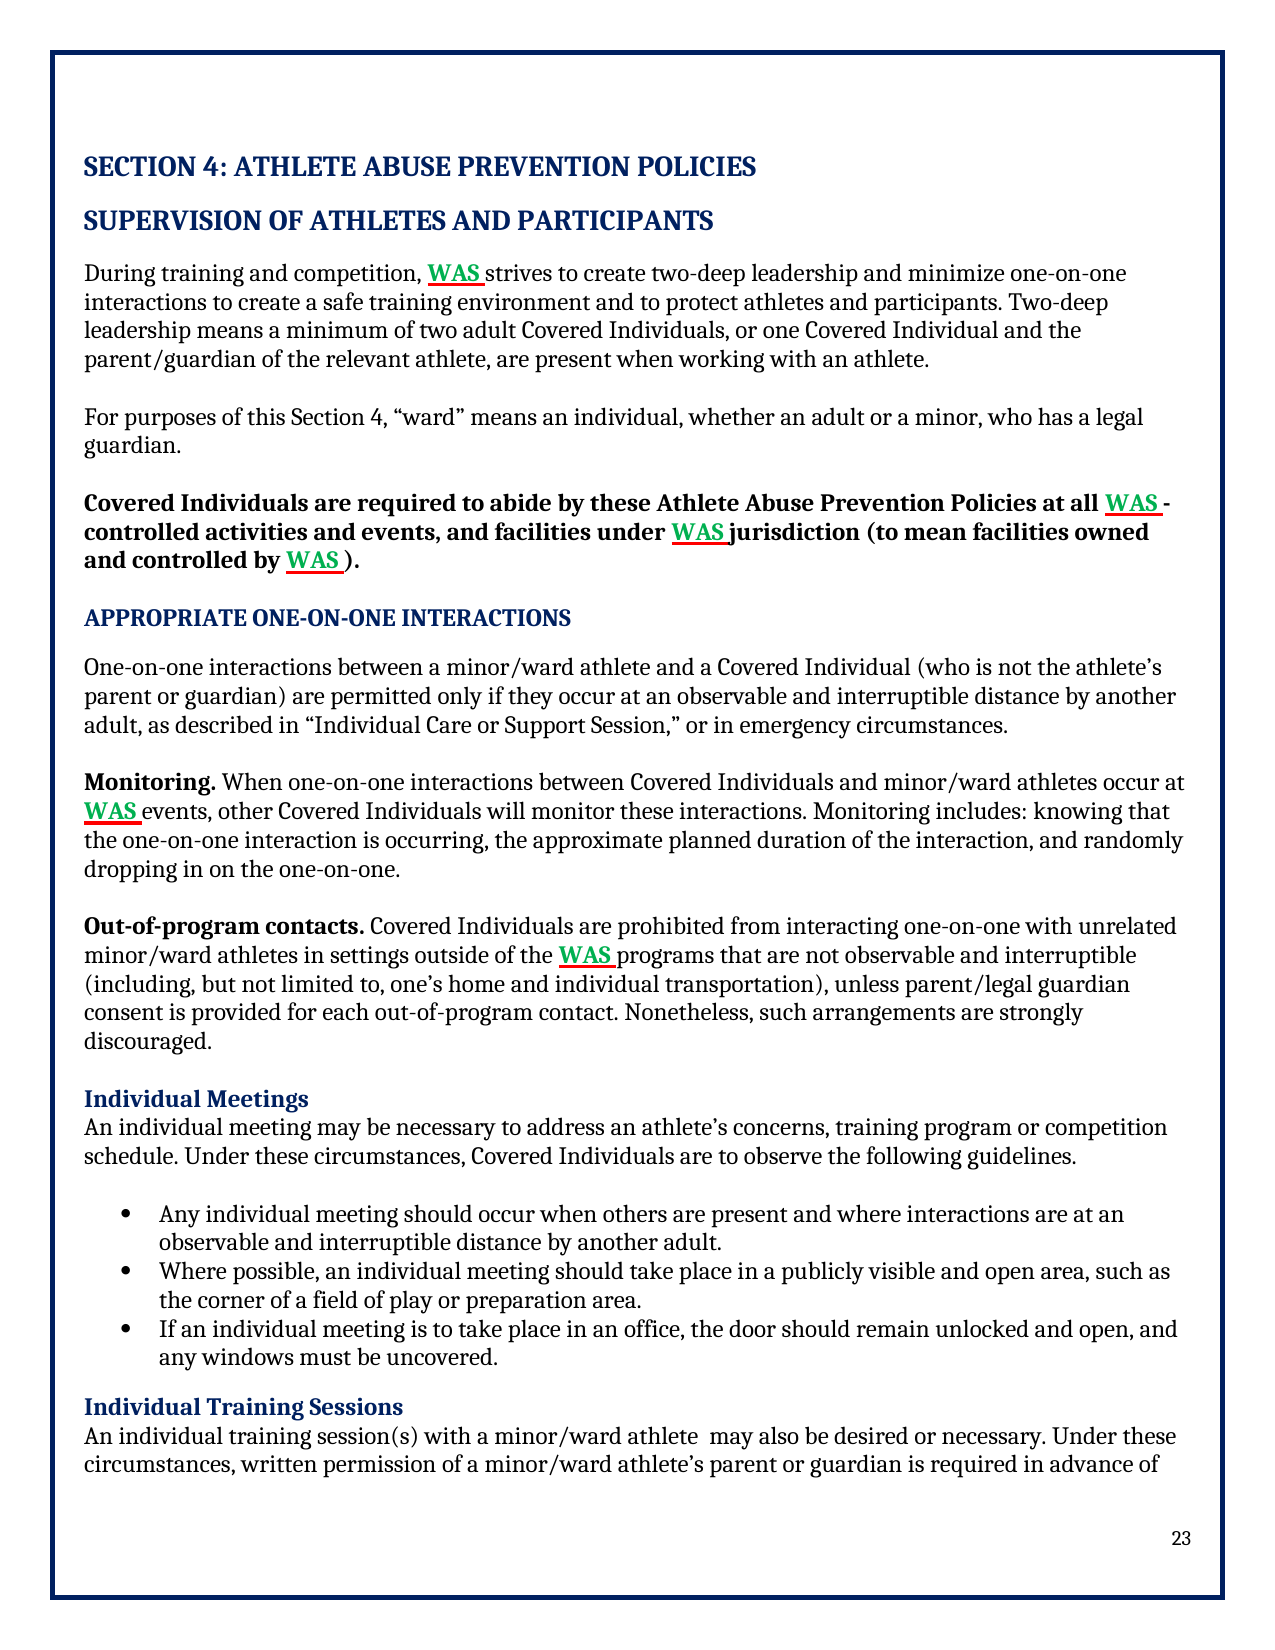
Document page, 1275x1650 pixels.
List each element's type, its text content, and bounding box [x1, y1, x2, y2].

text Individual Meetings [84, 1084, 1191, 1113]
text Out-of-program contacts. Covered Individuals are prohibited from interacting one-on-one with unrelated minor/ward athletes in settings outside of the WAS programs that are not observable and interruptible (including, but not limited to, one’s home and individual transportation), unless parent/legal guardian consent is provided for each out-of-program contact. Nonetheless, such arrangements are strongly discouraged. [84, 912, 1191, 1056]
list If an individual meeting is to take place in an office, the door should remain unlocked and open, and any windows must be uncovered. [121, 1314, 1191, 1372]
text One-on-one interactions between a minor/ward athlete and a Covered Individual (who is not the athlete’s parent or guardian) are permitted only if they occur at an observable and interruptible distance by another adult, as described in “Individual Care or Support Session,” or in emergency circumstances. [84, 653, 1191, 739]
text Covered Individuals are required to abide by these Athlete Abuse Prevention Policies at all WAS -controlled activities and events, and facilities under WAS jurisdiction (to mean facilities owned and controlled by WAS ). [84, 489, 1191, 575]
text SECTION 4: ATHLETE ABUSE PREVENTION POLICIES [84, 150, 1191, 183]
list Where possible, an individual meeting should take place in a publicly visible and open area, such as the corner of a field of play or preparation area. [121, 1257, 1191, 1314]
text For purposes of this Section 4, “ward” means an individual, whether an adult or a minor, who has a legal guardian. [84, 402, 1191, 460]
text An individual meeting may be necessary to address an athlete’s concerns, training program or competition schedule. Under these circumstances, Covered Individuals are to observe the following guidelines. [84, 1113, 1191, 1171]
text APPROPRIATE ONE-ON-ONE INTERACTIONS [84, 604, 1191, 632]
list Any individual meeting should occur when others are present and where interactions are at an observable and interruptible distance by another adult. [121, 1199, 1191, 1257]
text During training and competition, WAS strives to create two-deep leadership and minimize one-on-one interactions to create a safe training environment and to protect athletes and participants. Two-deep leadership means a minimum of two adult Covered Individuals, or one Covered Individual and the parent/guardian of the relevant athlete, are present when working with an athlete. [84, 259, 1191, 374]
text Monitoring. When one-on-one interactions between Covered Individuals and minor/ward athletes occur at WAS events, other Covered Individuals will monitor these interactions. Monitoring includes: knowing that the one-on-one interaction is occurring, the approximate planned duration of the interaction, and randomly dropping in on the one-on-one. [84, 768, 1191, 883]
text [84, 1422, 1191, 1479]
text Individual Training Sessions [84, 1393, 1191, 1422]
text SUPERVISION OF ATHLETES AND PARTICIPANTS [84, 204, 1191, 238]
